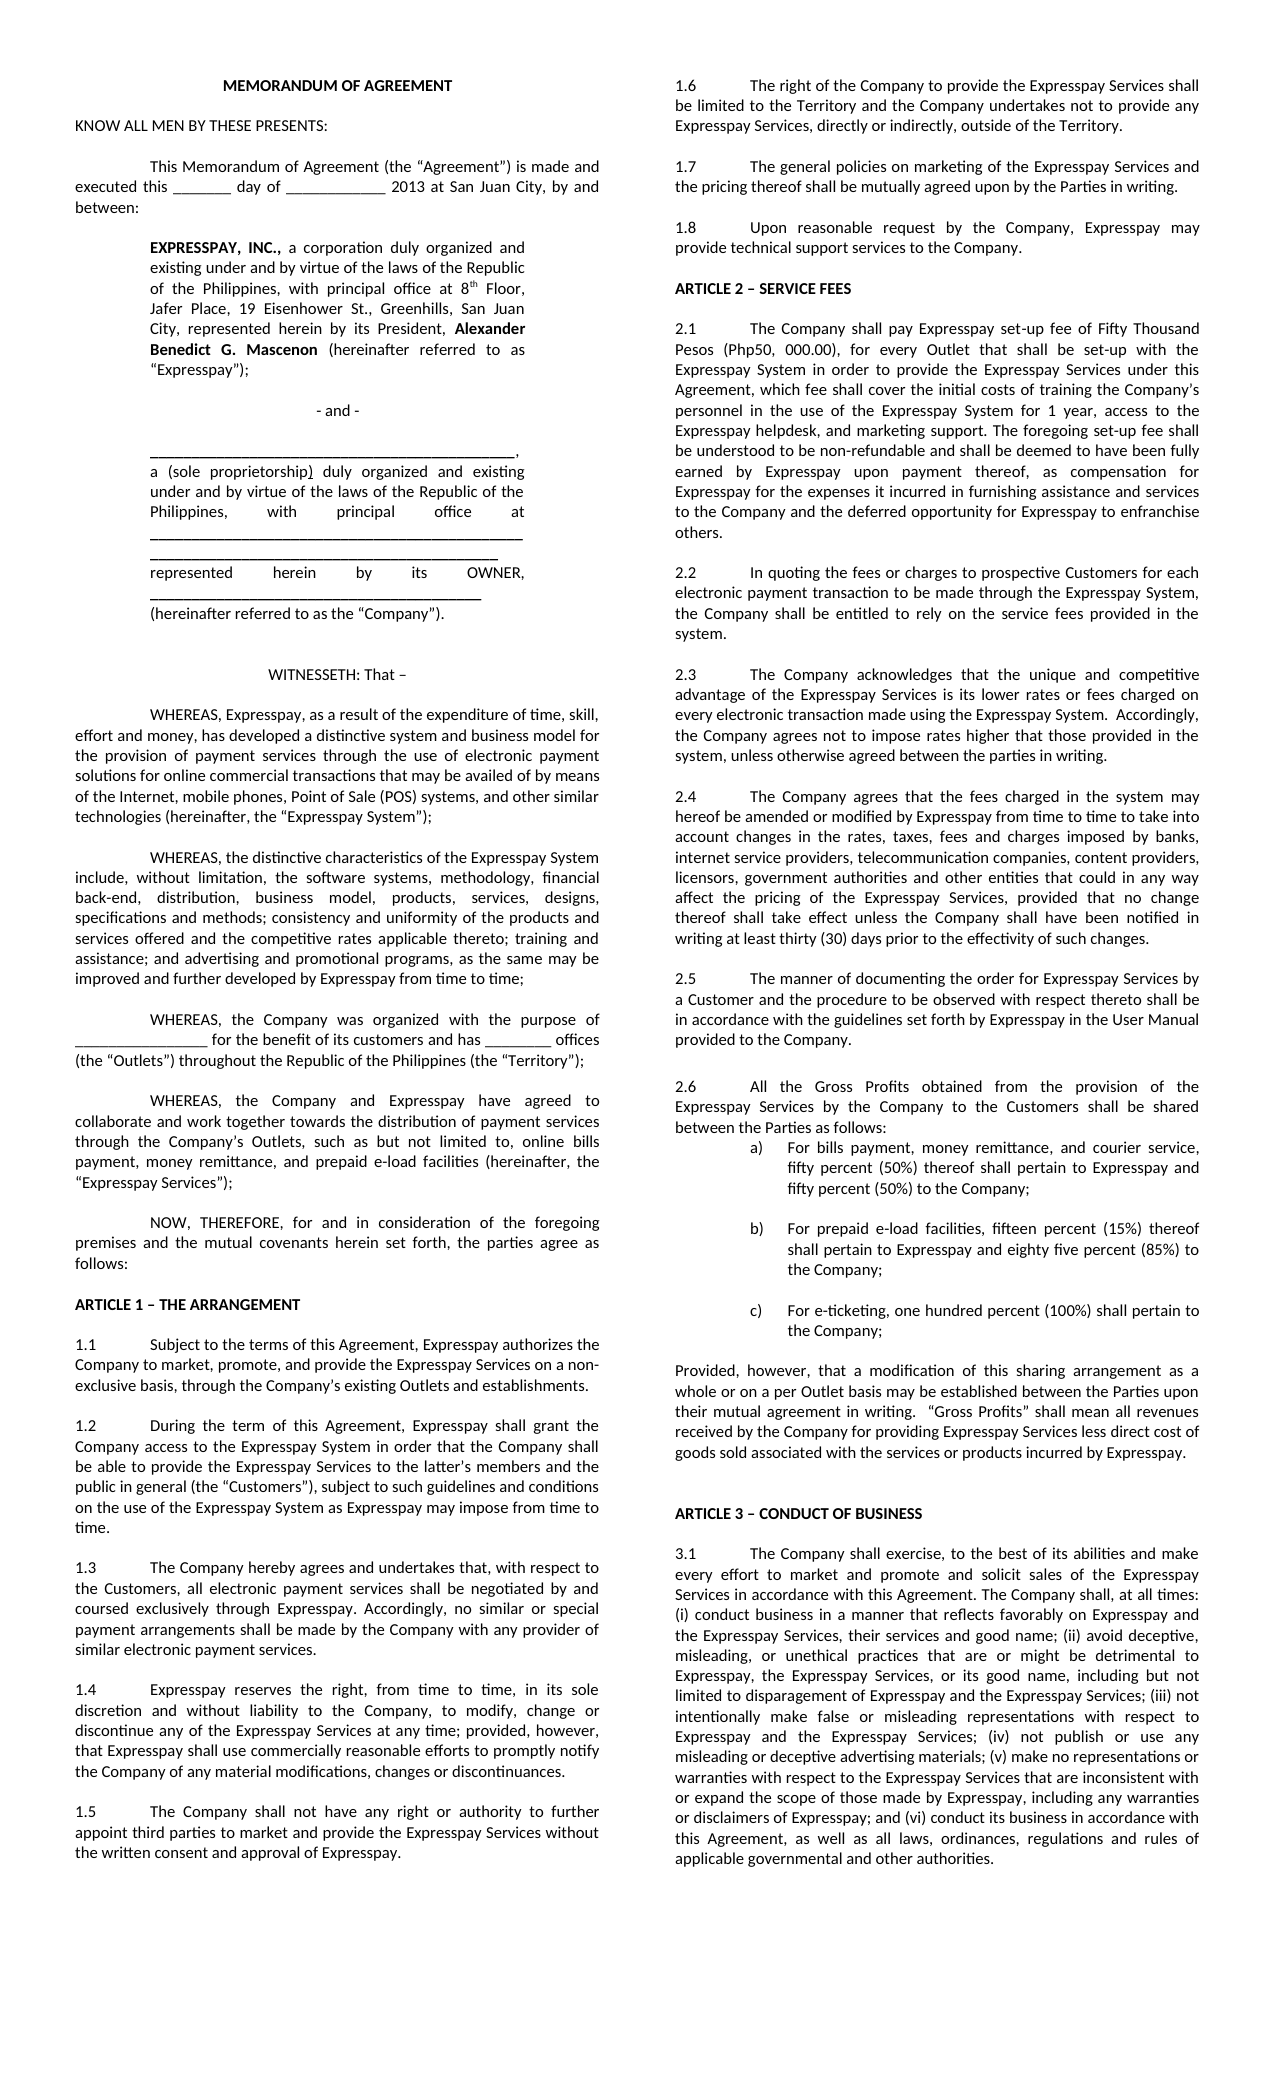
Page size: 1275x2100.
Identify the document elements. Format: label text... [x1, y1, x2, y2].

title MEMORANDUM OF AGREEMENT [75, 75, 600, 95]
text ____________________________________________, a (sole proprietorship) duly organized and existing under and by virtue of the laws of the Republic of the Philippines, with principal office at _______________________________________________________________________________________ represented herein by its OWNER, ________________________________________ (hereinafter referred to as the “Company”). [150, 441, 525, 623]
text 2.6 All the Gross Profits obtained from the provision of the Expresspay Services by the Company to the Customers shall be shared between the Parties as follows: [675, 1076, 1200, 1137]
text ARTICLE 3 – CONDUCT OF BUSINESS [675, 1503, 1200, 1523]
text 2.1 The Company shall pay Expresspay set-up fee of Fifty Thousand Pesos (Php50, 000.00), for every Outlet that shall be set-up with the Expresspay System in order to provide the Expresspay Services under this Agreement, which fee shall cover the initial costs of training the Company’s personnel in the use of the Expresspay System for 1 year, access to the Expresspay helpdesk, and marketing support. The foregoing set-up fee shall be understood to be non-refundable and shall be deemed to have been fully earned by Expresspay upon payment thereof, as compensation for Expresspay for the expenses it incurred in furnishing assistance and services to the Company and the deferred opportunity for Expresspay to enfranchise others. [675, 319, 1200, 542]
text WHEREAS, the Company was organized with the purpose of ________________ for the benefit of its customers and has ________ offices (the “Outlets”) throughout the Republic of the Philippines (the “Territory”); [75, 1009, 600, 1070]
text NOW, THEREFORE, for and in consideration of the foregoing premises and the mutual covenants herein set forth, the parties agree as follows: [75, 1212, 600, 1273]
text 1.1 Subject to the terms of this Agreement, Expresspay authorizes the Company to market, promote, and provide the Expresspay Services on a non-exclusive basis, through the Company’s existing Outlets and establishments. [75, 1334, 600, 1395]
text 2.2 In quoting the fees or charges to prospective Customers for each electronic payment transaction to be made through the Expresspay System, the Company shall be entitled to rely on the service fees provided in the system. [675, 562, 1200, 644]
text KNOW ALL MEN BY THESE PRESENTS: [75, 116, 600, 136]
text WITNESSETH: That – [150, 664, 525, 684]
text 2.3 The Company acknowledges that the unique and competitive advantage of the Expresspay Services is its lower rates or fees charged on every electronic transaction made using the Expresspay System. Accordingly, the Company agrees not to impose rates higher that those provided in the system, unless otherwise agreed between the parties in writing. [675, 664, 1200, 766]
subtitle ARTICLE 2 – SERVICE FEES [675, 278, 1200, 298]
text WHEREAS, Expresspay, as a result of the expenditure of time, skill, effort and money, has developed a distinctive system and business model for the provision of payment services through the use of electronic payment solutions for online commercial transactions that may be availed of by means of the Internet, mobile phones, Point of Sale (POS) systems, and other similar technologies (hereinafter, the “Expresspay System”); [75, 705, 600, 827]
text 1.4 Expresspay reserves the right, from time to time, in its sole discretion and without liability to the Company, to modify, change or discontinue any of the Expresspay Services at any time; provided, however, that Expresspay shall use commercially reasonable efforts to promptly notify the Company of any material modifications, changes or discontinuances. [75, 1680, 600, 1781]
text 1.7 The general policies on marketing of the Expresspay Services and the pricing thereof shall be mutually agreed upon by the Parties in writing. [675, 156, 1200, 197]
text 1.5 The Company shall not have any right or authority to further appoint third parties to market and provide the Expresspay Services without the written consent and approval of Expresspay. [75, 1802, 600, 1862]
text - and - [150, 400, 525, 420]
list Provided, however, that a modification of this sharing arrangement as a whole or on a per Outlet basis may be established between the Parties upon their mutual agreement in writing. “Gross Profits” shall mean all revenues received by the Company for providing Expresspay Services less direct cost of goods sold associated with the services or products incurred by Expresspay. [675, 1361, 1200, 1462]
text 2.5 The manner of documenting the order for Expresspay Services by a Customer and the procedure to be observed with respect thereto shall be in accordance with the guidelines set forth by Expresspay in the User Manual provided to the Company. [675, 969, 1200, 1050]
text This Memorandum of Agreement (the “Agreement”) is made and executed this _______ day of ____________ 2013 at San Juan City, by and between: [75, 156, 600, 217]
text 1.6 The right of the Company to provide the Expresspay Services shall be limited to the Territory and the Company undertakes not to provide any Expresspay Services, directly or indirectly, outside of the Territory. [675, 75, 1200, 136]
text EXPRESSPAY, INC., a corporation duly organized and existing under and by virtue of the laws of the Republic of the Philippines, with principal office at 8th Floor, Jafer Place, 19 Eisenhower St., Greenhills, San Juan City, represented herein by its President, Alexander Benedict G. Mascenon (hereinafter referred to as “Expresspay”); [150, 237, 525, 380]
text 3.1 The Company shall exercise, to the best of its abilities and make every effort to market and promote and solicit sales of the Expresspay Services in accordance with this Agreement. The Company shall, at all times: (i) conduct business in a manner that reflects favorably on Expresspay and the Expresspay Services, their services and good name; (ii) avoid deceptive, misleading, or unethical practices that are or might be detrimental to Expresspay, the Expresspay Services, or its good name, including but not limited to disparagement of Expresspay and the Expresspay Services; (iii) not intentionally make false or misleading representations with respect to Expresspay and the Expresspay Services; (iv) not publish or use any misleading or deceptive advertising materials; (v) make no representations or warranties with respect to the Expresspay Services that are inconsistent with or expand the scope of those made by Expresspay, including any warranties or disclaimers of Expresspay; and (vi) conduct its business in accordance with this Agreement, as well as all laws, ordinances, regulations and rules of applicable governmental and other authorities. [675, 1543, 1200, 1868]
text WHEREAS, the Company and Expresspay have agreed to collaborate and work together towards the distribution of payment services through the Company’s Outlets, such as but not limited to, online bills payment, money remittance, and prepaid e-load facilities (hereinafter, the “Expresspay Services”); [75, 1091, 600, 1192]
text 1.2 During the term of this Agreement, Expresspay shall grant the Company access to the Expresspay System in order that the Company shall be able to provide the Expresspay Services to the latter’s members and the public in general (the “Customers”), subject to such guidelines and conditions on the use of the Expresspay System as Expresspay may impose from time to time. [75, 1416, 600, 1537]
text 1.8 Upon reasonable request by the Company, Expresspay may provide technical support services to the Company. [675, 217, 1200, 258]
text WHEREAS, the distinctive characteristics of the Expresspay System include, without limitation, the software systems, methodology, financial back-end, distribution, business model, products, services, designs, specifications and methods; consistency and uniformity of the products and services offered and the competitive rates applicable thereto; training and assistance; and advertising and promotional programs, as the same may be improved and further developed by Expresspay from time to time; [75, 847, 600, 989]
text 1.3 The Company hereby agrees and undertakes that, with respect to the Customers, all electronic payment services shall be negotiated by and coursed exclusively through Expresspay. Accordingly, no similar or special payment arrangements shall be made by the Company with any provider of similar electronic payment services. [75, 1558, 600, 1659]
text ARTICLE 1 – THE ARRANGEMENT [75, 1294, 600, 1314]
text 2.4 The Company agrees that the fees charged in the system may hereof be amended or modified by Expresspay from time to time to take into account changes in the rates, taxes, fees and charges imposed by banks, internet service providers, telecommunication companies, content providers, licensors, government authorities and other entities that could in any way affect the pricing of the Expresspay Services, provided that no change thereof shall take effect unless the Company shall have been notified in writing at least thirty (30) days prior to the effectivity of such changes. [675, 786, 1200, 948]
list For prepaid e-load facilities, fifteen percent (15%) thereof shall pertain to Expresspay and eighty five percent (85%) to the Company; [750, 1218, 1200, 1279]
list For e-ticketing, one hundred percent (100%) shall pertain to the Company; [750, 1300, 1200, 1340]
list For bills payment, money remittance, and courier service, fifty percent (50%) thereof shall pertain to Expresspay and fifty percent (50%) to the Company; [750, 1137, 1200, 1198]
